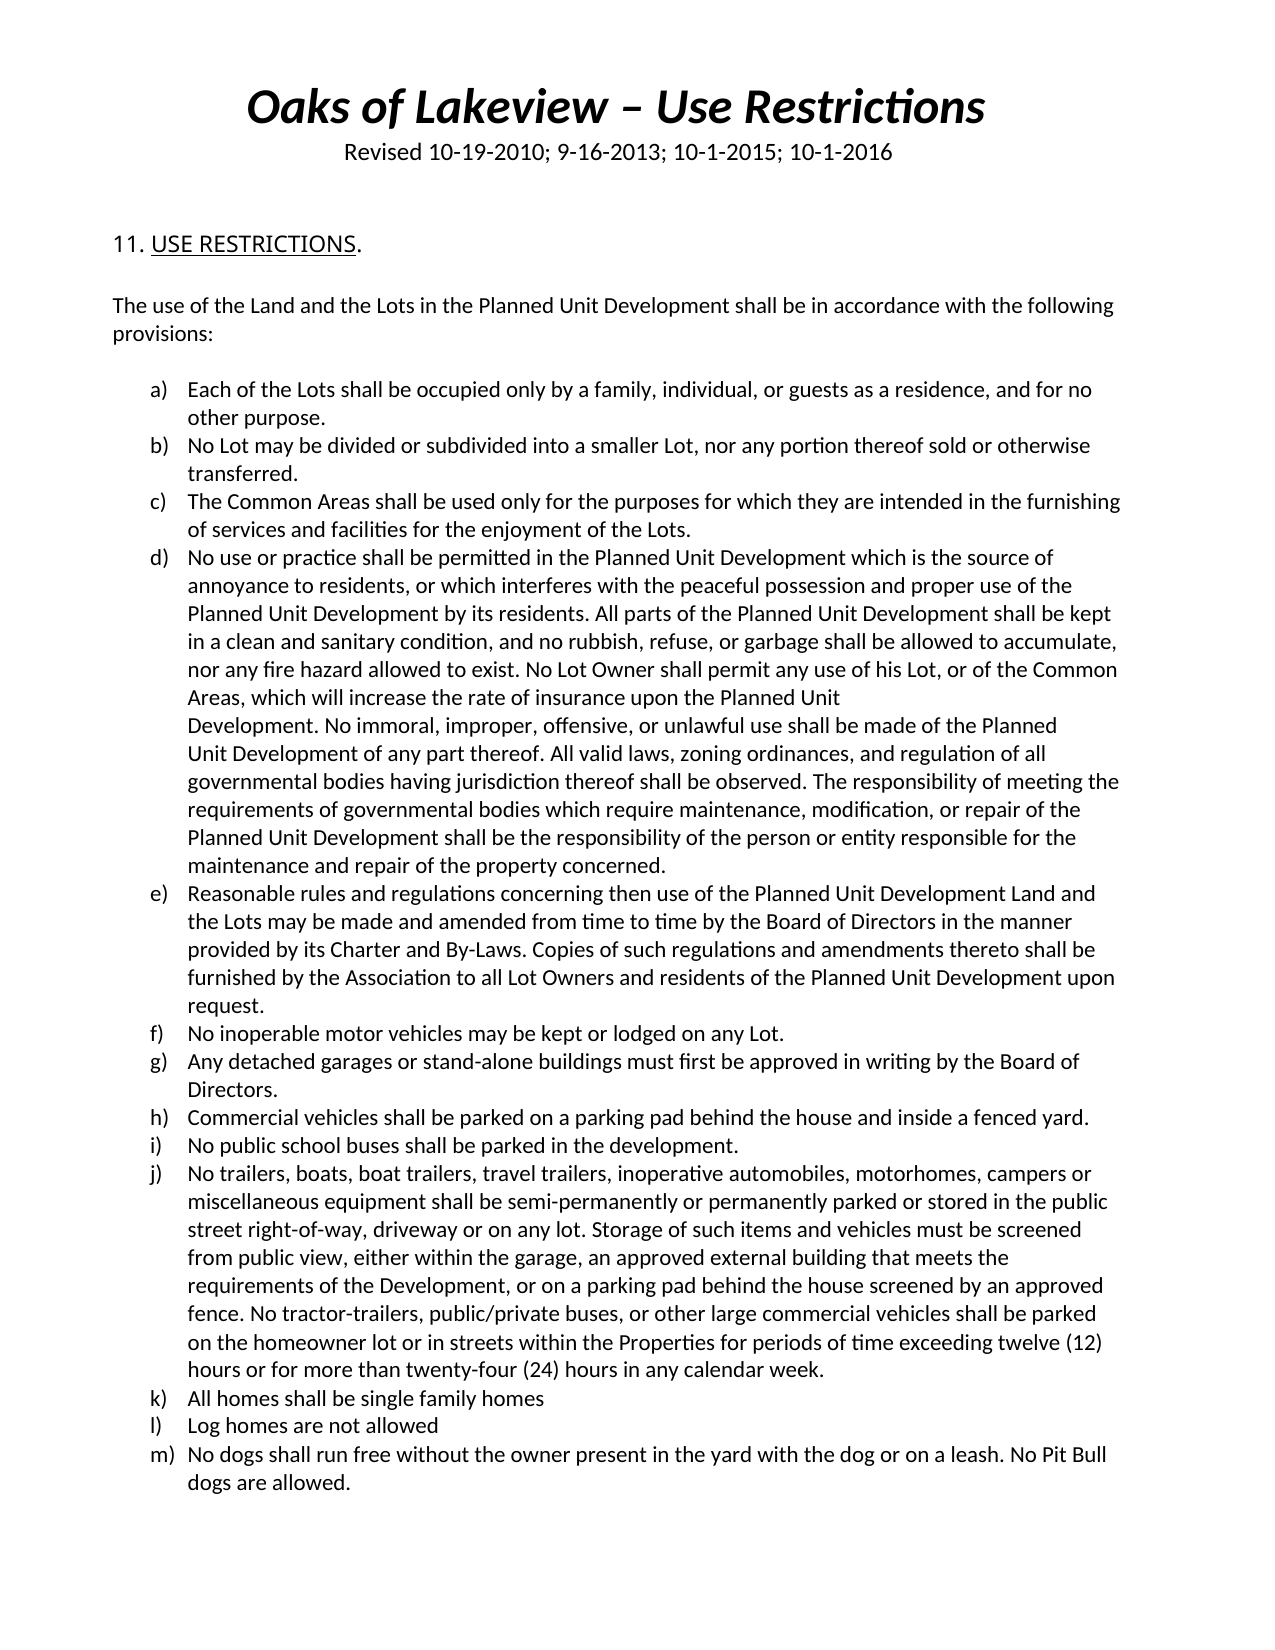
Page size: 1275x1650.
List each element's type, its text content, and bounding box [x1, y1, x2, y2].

list No inoperable motor vehicles may be kept or lodged on any Lot. [150, 1019, 1125, 1047]
list No use or practice shall be permitted in the Planned Unit Development which is the source of annoyance to residents, or which interferes with the peaceful possession and proper use of the [150, 543, 1125, 599]
list Log homes are not allowed [150, 1412, 1125, 1440]
list Commercial vehicles shall be parked on a parking pad behind the house and inside a fenced yard. [150, 1103, 1125, 1131]
list Planned Unit Development by its residents. All parts of the Planned Unit Development shall be kept in a clean and sanitary condition, and no rubbish, refuse, or garbage shall be allowed to accumulate, nor any fire hazard allowed to exist. No Lot Owner shall permit any use of his Lot, or of the Common Areas, which will increase the rate of insurance upon the Planned Unit [187, 599, 1125, 711]
list All homes shall be single family homes [150, 1384, 1125, 1412]
text 11. USE RESTRICTIONS. [112, 228, 1125, 259]
list No Lot may be divided or subdivided into a smaller Lot, nor any portion thereof sold or otherwise transferred. [150, 431, 1125, 487]
list No dogs shall run free without the owner present in the yard with the dog or on a leash. No Pit Bull dogs are allowed. [150, 1440, 1125, 1496]
list No public school buses shall be parked in the development. [150, 1131, 1125, 1159]
list The Common Areas shall be used only for the purposes for which they are intended in the furnishing of services and facilities for the enjoyment of the Lots. [150, 487, 1125, 543]
list No trailers, boats, boat trailers, travel trailers, inoperative automobiles, motorhomes, campers or miscellaneous equipment shall be semi-permanently or permanently parked or stored in the public street right-of-way, driveway or on any lot. Storage of such items and vehicles must be screened from public view, either within the garage, an approved external building that meets the requirements of the Development, or on a parking pad behind the house screened by an approved fence. No tractor-trailers, public/private buses, or other large commercial vehicles shall be parked on the homeowner lot or in streets within the Properties for periods of time exceeding twelve (12) hours or for more than twenty-four (24) hours in any calendar week. [150, 1159, 1125, 1384]
text Development. No immoral, improper, offensive, or unlawful use shall be made of the Planned [150, 711, 1125, 739]
list Reasonable rules and regulations concerning then use of the Planned Unit Development Land and the Lots may be made and amended from time to time by the Board of Directors in the manner provided by its Charter and By-Laws. Copies of such regulations and amendments thereto shall be furnished by the Association to all Lot Owners and residents of the Planned Unit Development upon request. [150, 879, 1125, 1019]
text Unit Development of any part thereof. All valid laws, zoning ordinances, and regulation of all governmental bodies having jurisdiction thereof shall be observed. The responsibility of meeting the requirements of governmental bodies which require maintenance, modification, or repair of the Planned Unit Development shall be the responsibility of the person or entity responsible for the maintenance and repair of the property concerned. [187, 739, 1125, 879]
text The use of the Land and the Lots in the Planned Unit Development shall be in accordance with the following provisions: [112, 291, 1125, 347]
list Each of the Lots shall be occupied only by a family, individual, or guests as a residence, and for no other purpose. [150, 375, 1125, 431]
list Any detached garages or stand-alone buildings must first be approved in writing by the Board of Directors. [150, 1047, 1125, 1103]
